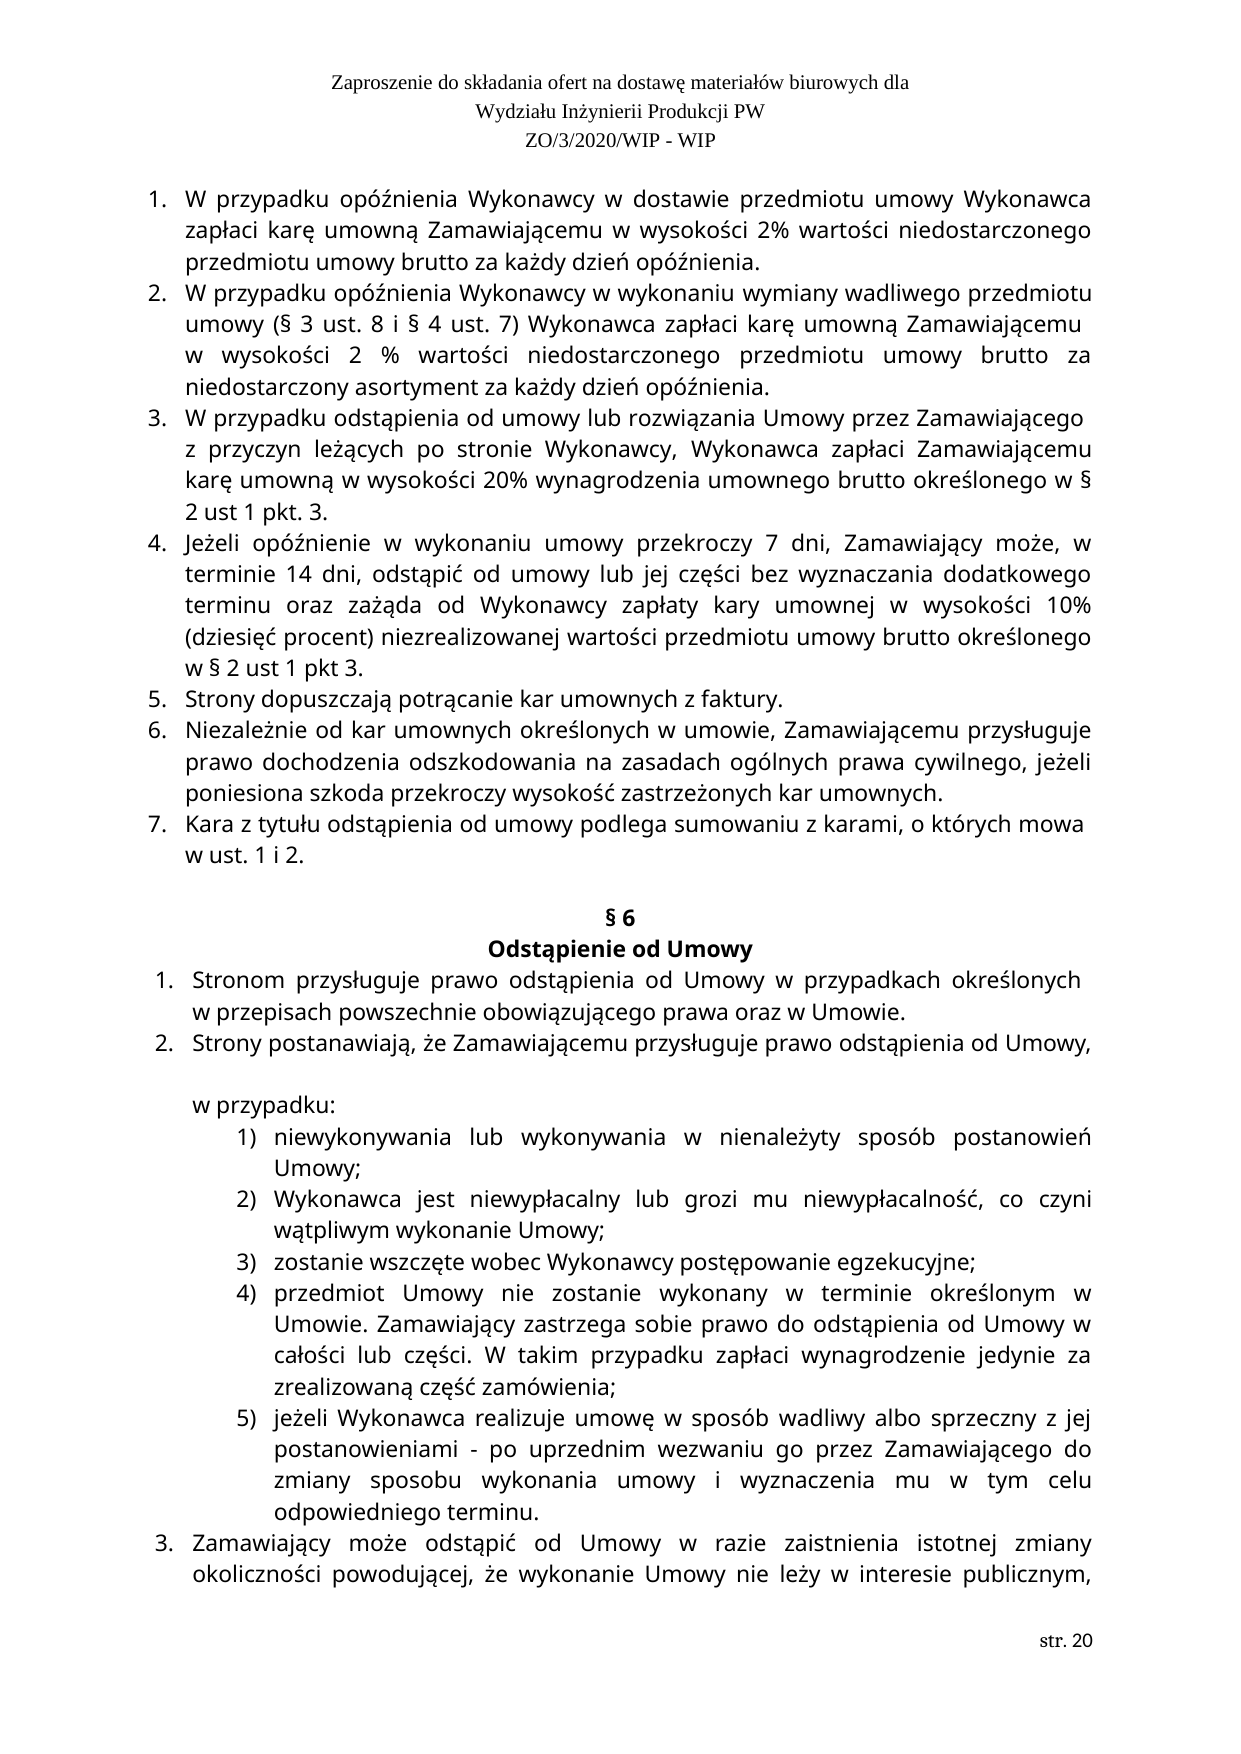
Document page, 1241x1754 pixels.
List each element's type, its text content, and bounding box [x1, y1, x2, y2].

list przedmiot Umowy nie zostanie wykonany w terminie określonym w Umowie. Zamawiający zastrzega sobie prawo do odstąpienia od Umowy w całości lub części. W takim przypadku zapłaci wynagrodzenie jedynie za zrealizowaną część zamówienia; [236, 1277, 1093, 1402]
text § 6 [148, 902, 1093, 933]
list Strony dopuszczają potrącanie kar umownych z faktury. [148, 683, 1093, 714]
list Niezależnie od kar umownych określonych w umowie, Zamawiającemu przysługuje prawo dochodzenia odszkodowania na zasadach ogólnych prawa cywilnego, jeżeli poniesiona szkoda przekroczy wysokość zastrzeżonych kar umownych. [148, 714, 1093, 808]
list Jeżeli opóźnienie w wykonaniu umowy przekroczy 7 dni, Zamawiający może, w terminie 14 dni, odstąpić od umowy lub jej części bez wyznaczania dodatkowego terminu oraz zażąda od Wykonawcy zapłaty kary umownej w wysokości 10% (dziesięć procent) niezrealizowanej wartości przedmiotu umowy brutto określonego w § 2 ust 1 pkt 3. [148, 527, 1093, 683]
list zostanie wszczęte wobec Wykonawcy postępowanie egzekucyjne; [236, 1246, 1093, 1277]
list W przypadku opóźnienia Wykonawcy w dostawie przedmiotu umowy Wykonawca zapłaci karę umowną Zamawiającemu w wysokości 2% wartości niedostarczonego przedmiotu umowy brutto za każdy dzień opóźnienia. [148, 183, 1093, 277]
list W przypadku odstąpienia od umowy lub rozwiązania Umowy przez Zamawiającego z przyczyn leżących po stronie Wykonawcy, Wykonawca zapłaci Zamawiającemu karę umowną w wysokości 20% wynagrodzenia umownego brutto określonego w § 2 ust 1 pkt. 3. [148, 402, 1093, 527]
text Odstąpienie od Umowy [148, 933, 1093, 964]
list W przypadku opóźnienia Wykonawcy w wykonaniu wymiany wadliwego przedmiotu umowy (§ 3 ust. 8 i § 4 ust. 7) Wykonawca zapłaci karę umowną Zamawiającemu w wysokości 2 % wartości niedostarczonego przedmiotu umowy brutto za niedostarczony asortyment za każdy dzień opóźnienia. [148, 277, 1093, 402]
list niewykonywania lub wykonywania w nienależyty sposób postanowień Umowy; [236, 1121, 1093, 1183]
list Kara z tytułu odstąpienia od umowy podlega sumowaniu z karami, o których mowa w ust. 1 i 2. [148, 808, 1093, 871]
list Wykonawca jest niewypłacalny lub grozi mu niewypłacalność, co czyni wątpliwym wykonanie Umowy; [236, 1183, 1093, 1246]
list Stronom przysługuje prawo odstąpienia od Umowy w przypadkach określonych w przepisach powszechnie obowiązującego prawa oraz w Umowie. [154, 964, 1093, 1027]
list jeżeli Wykonawca realizuje umowę w sposób wadliwy albo sprzeczny z jej postanowieniami - po uprzednim wezwaniu go przez Zamawiającego do zmiany sposobu wykonania umowy i wyznaczenia mu w tym celu odpowiedniego terminu. [236, 1402, 1093, 1527]
list Strony postanawiają, że Zamawiającemu przysługuje prawo odstąpienia od Umowy, w przypadku: [154, 1027, 1093, 1121]
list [154, 1527, 1093, 1589]
